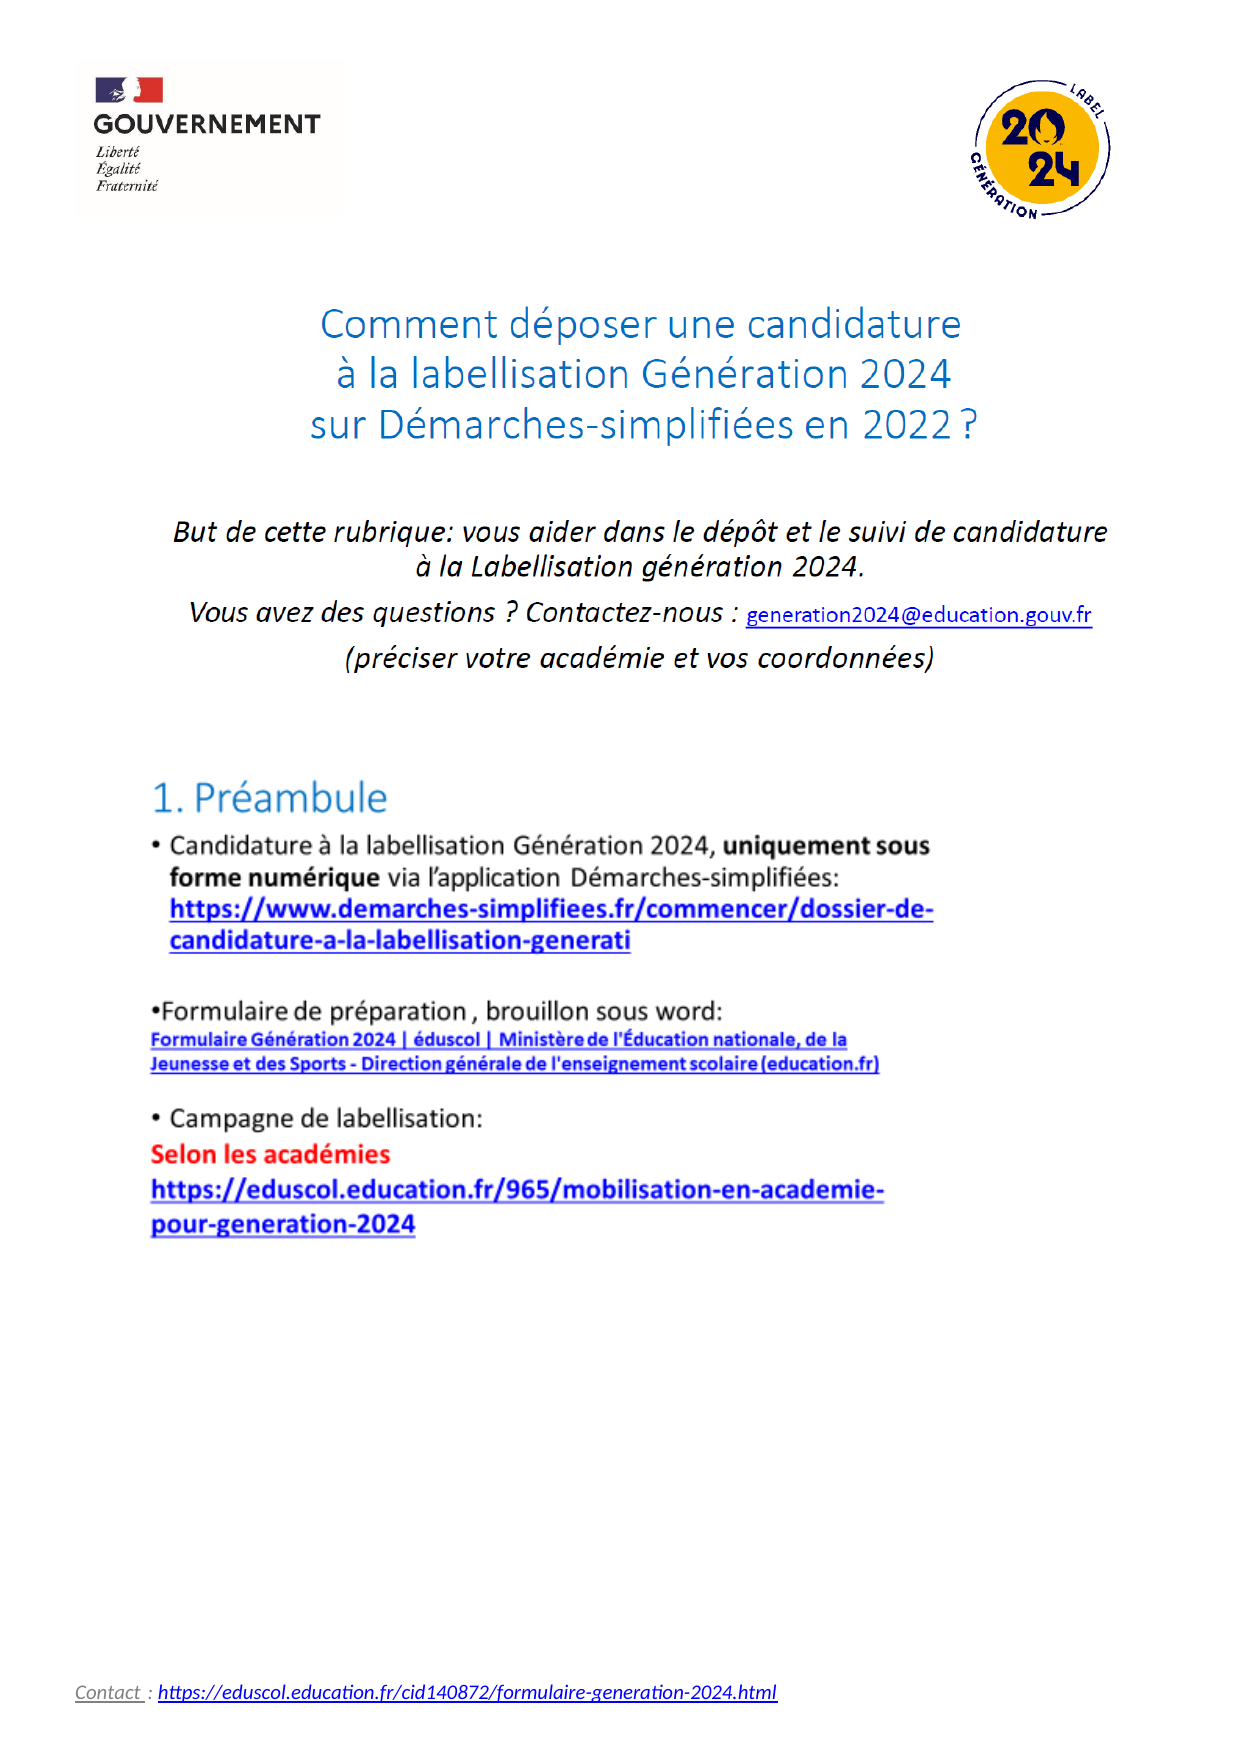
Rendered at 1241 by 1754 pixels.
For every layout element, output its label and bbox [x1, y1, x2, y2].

picture [75, 59, 1166, 703]
picture [75, 721, 1076, 1284]
